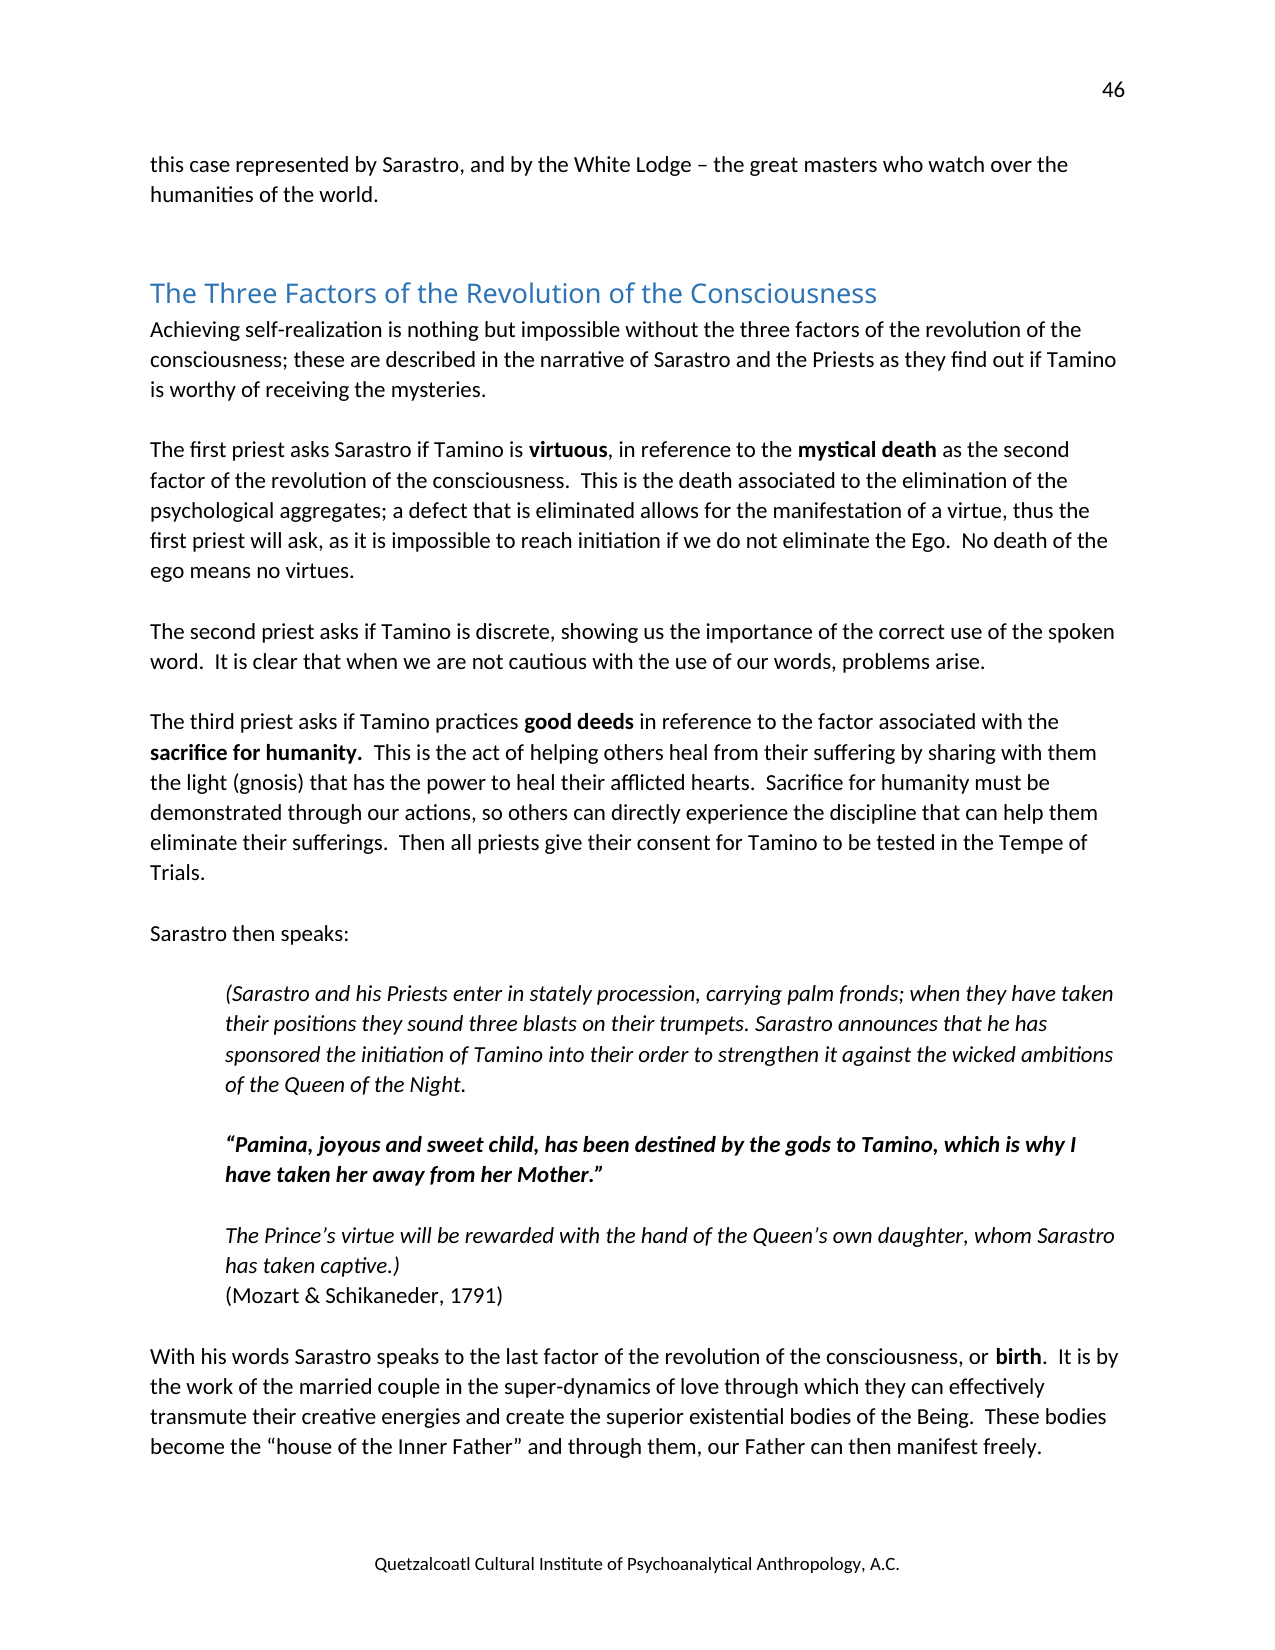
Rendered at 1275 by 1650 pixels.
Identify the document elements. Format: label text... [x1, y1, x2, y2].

subtitle The Three Factors of the Revolution of the Consciousness [150, 275, 1125, 312]
text Achieving self-realization is nothing but impossible without the three factors of the revolution of the consciousness; these are described in the narrative of Sarastro and the Priests as they find out if Tamino is worthy of receiving the mysteries. [150, 315, 1125, 403]
text (Sarastro and his Priests enter in stately procession, carrying palm fronds; when they have taken their positions they sound three blasts on their trumpets. Sarastro announces that he has sponsored the initiation of Tamino into their order to strengthen it against the wicked ambitions of the Queen of the Night. [225, 979, 1125, 1098]
text Sarastro then speaks: [150, 919, 1125, 947]
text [150, 150, 1125, 208]
text With his words Sarastro speaks to the last factor of the revolution of the consciousness, or birth. It is by the work of the married couple in the super-dynamics of love through which they can effectively transmute their creative energies and create the superior existential bodies of the Being. These bodies become the “house of the Inner Father” and through them, our Father can then manifest freely. [150, 1342, 1125, 1461]
text “Pamina, joyous and sweet child, has been destined by the gods to Tamino, which is why I have taken her away from her Mother.” [225, 1130, 1125, 1189]
text The Prince’s virtue will be rewarded with the hand of the Queen’s own daughter, whom Sarastro has taken captive.) [225, 1221, 1125, 1279]
text The second priest asks if Tamino is discrete, showing us the importance of the correct use of the spoken word. It is clear that when we are not cautious with the use of our words, problems arise. [150, 617, 1125, 675]
text The first priest asks Sarastro if Tamino is virtuous, in reference to the mystical death as the second factor of the revolution of the consciousness. This is the death associated to the elimination of the psychological aggregates; a defect that is eliminated allows for the manifestation of a virtue, thus the first priest will ask, as it is impossible to reach initiation if we do not eliminate the Ego. No death of the ego means no virtues. [150, 436, 1125, 584]
text The third priest asks if Tamino practices good deeds in reference to the factor associated with the sacrifice for humanity. This is the act of helping others heal from their suffering by sharing with them the light (gnosis) that has the power to heal their afflicted hearts. Sacrifice for humanity must be demonstrated through our actions, so others can directly experience the discipline that can help them eliminate their sufferings. Then all priests give their consent for Tamino to be tested in the Tempe of Trials. [150, 707, 1125, 887]
